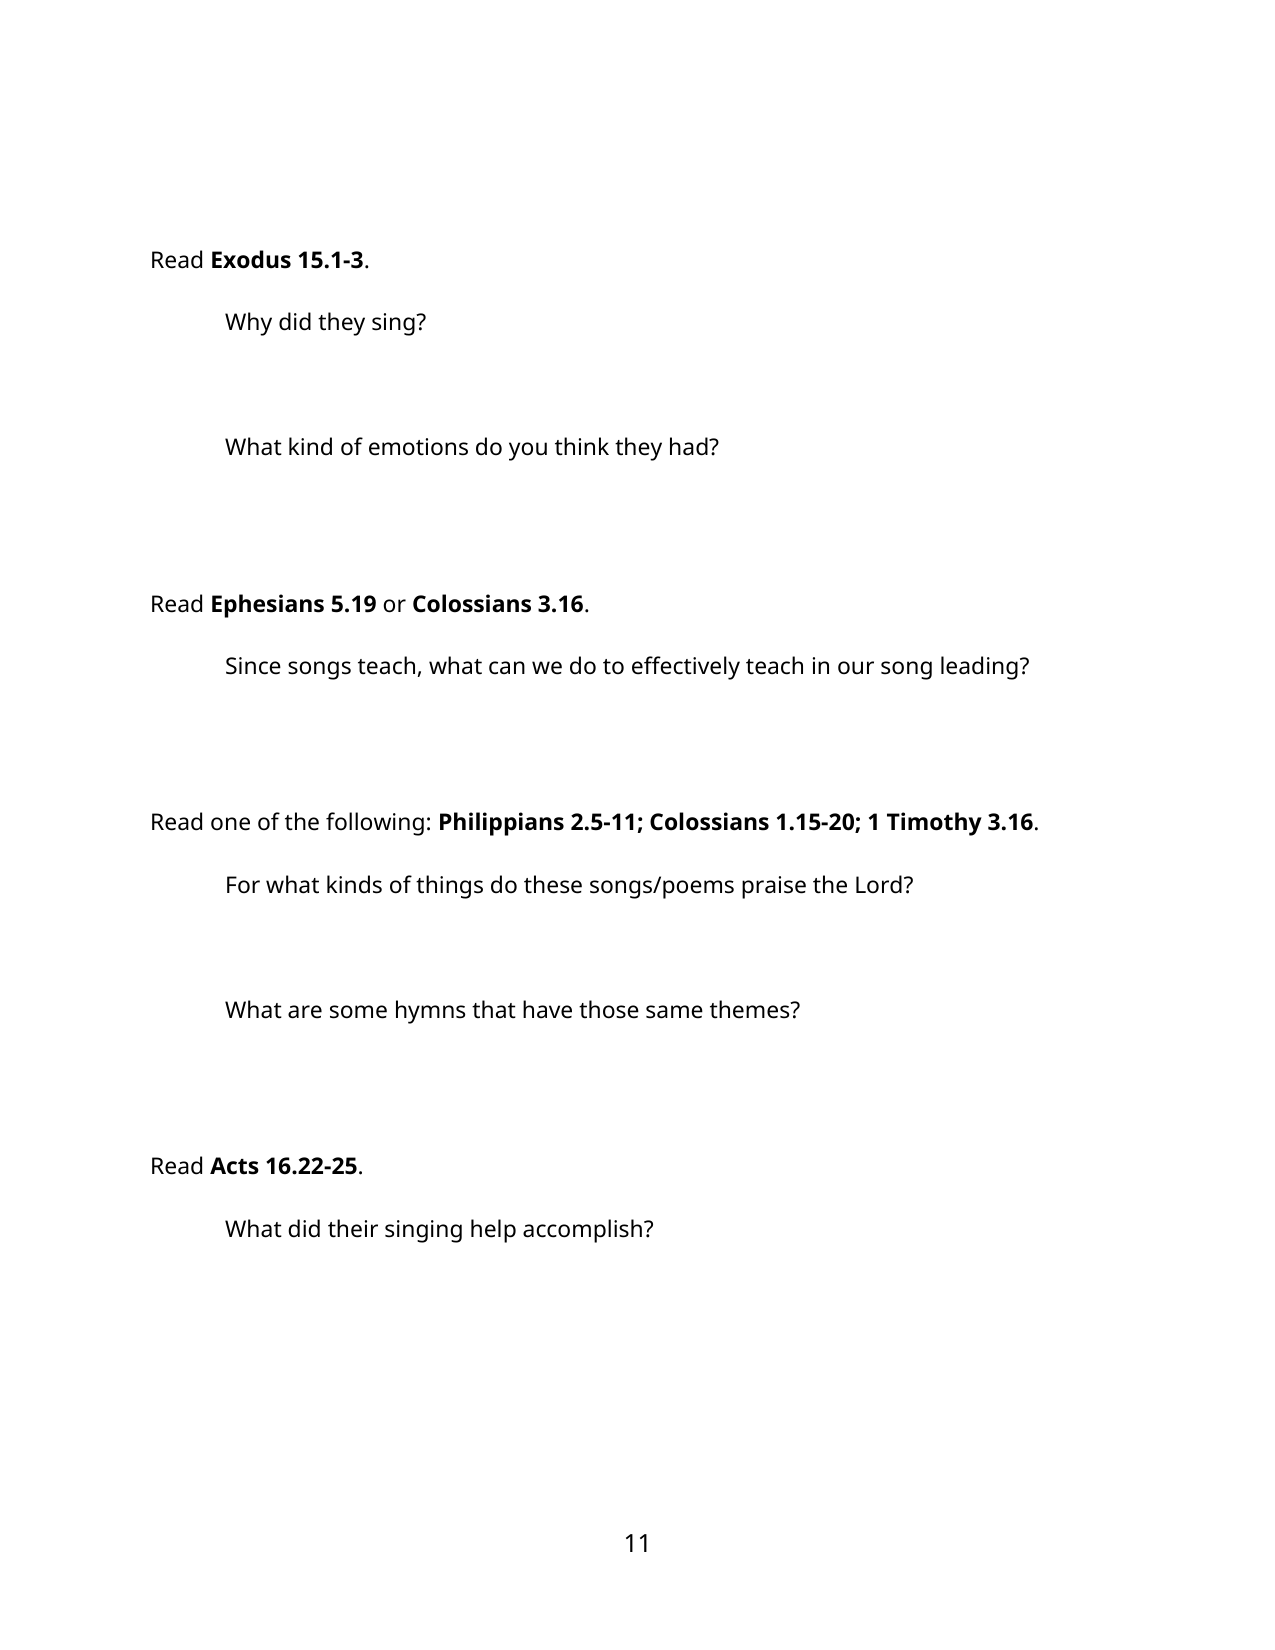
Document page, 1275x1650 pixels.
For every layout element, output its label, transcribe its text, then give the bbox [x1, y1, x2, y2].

text What are some hymns that have those same themes? [150, 994, 1125, 1025]
text For what kinds of things do these songs/poems praise the Lord? [150, 869, 1125, 900]
text Read Exodus 15.1-3. [150, 244, 1125, 275]
text Read one of the following: Philippians 2.5-11; Colossians 1.15-20; 1 Timothy 3.16. [150, 806, 1125, 837]
text Since songs teach, what can we do to effectively teach in our song leading? [150, 650, 1125, 681]
text What did their singing help accomplish? [150, 1212, 1125, 1244]
text Read Ephesians 5.19 or Colossians 3.16. [150, 587, 1125, 619]
text Why did they sing? [150, 306, 1125, 337]
text Read Acts 16.22-25. [150, 1150, 1125, 1181]
text What kind of emotions do you think they had? [150, 431, 1125, 462]
